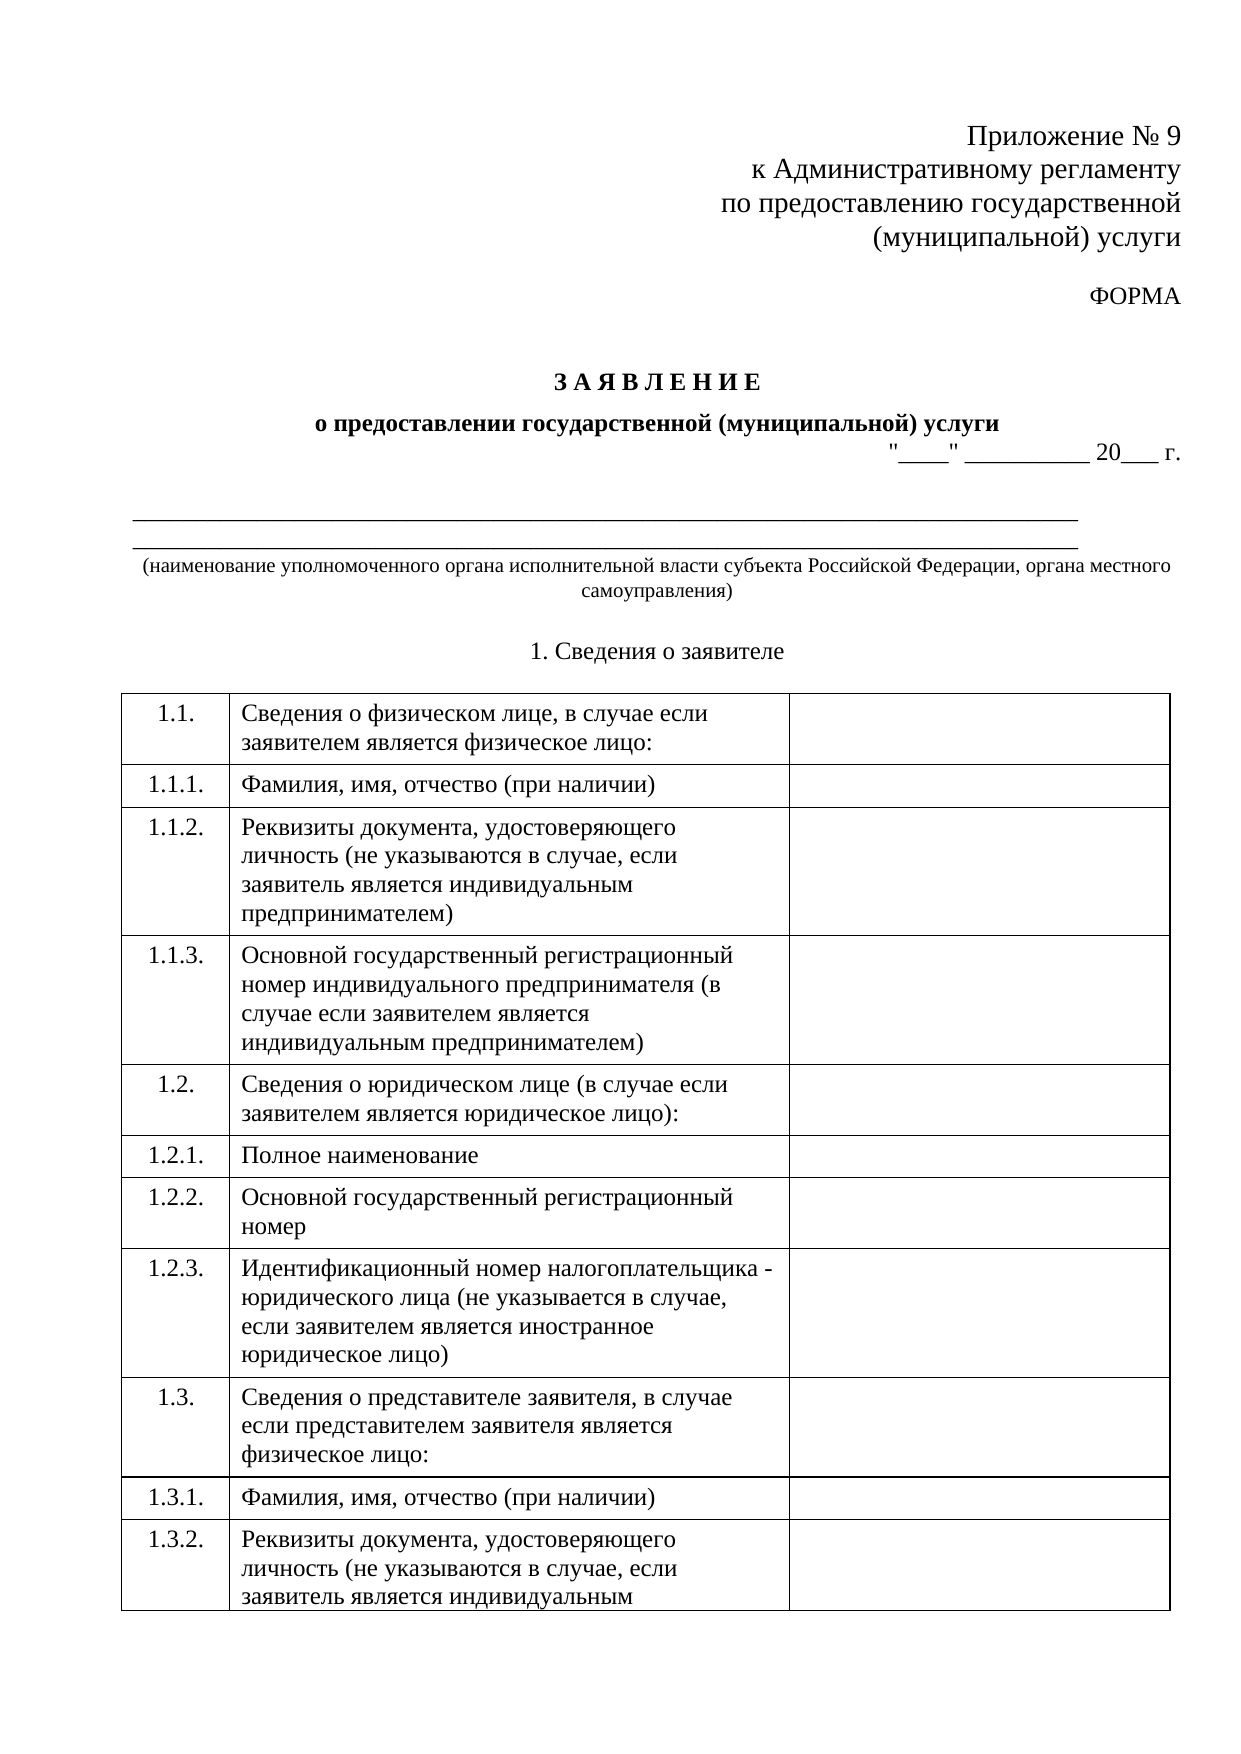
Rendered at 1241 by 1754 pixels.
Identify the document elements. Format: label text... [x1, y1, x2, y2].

text (муниципальной) услуги [546, 219, 1181, 252]
table_cell Основной государственный регистрационный номер [230, 1178, 789, 1248]
table_cell [790, 1520, 1169, 1610]
text 1. Сведения о заявителе [133, 636, 1181, 664]
text ФОРМА [473, 281, 1181, 310]
table_cell Полное наименование [230, 1136, 789, 1177]
table_cell 1.3.2. [122, 1520, 229, 1610]
text (наименование уполномоченного органа исполнительной власти субъекта Российской Федерации, органа местного самоуправления) [133, 552, 1181, 602]
text к Административному регламенту [546, 152, 1181, 185]
table_cell [790, 936, 1169, 1064]
table_cell 1.1.1. [122, 765, 229, 807]
text З А Я В Л Е Н И Е [133, 367, 1181, 396]
table_cell 1.3. [122, 1378, 229, 1476]
table_cell Фамилия, имя, отчество (при наличии) [230, 1478, 789, 1519]
text Приложение № 9 [133, 118, 1181, 152]
table_header [790, 694, 1169, 764]
table_header Сведения о физическом лице, в случае если заявителем является физическое лицо: [230, 694, 789, 764]
table_cell [790, 808, 1169, 935]
text по предоставлению государственной [546, 185, 1181, 219]
table_cell Реквизиты документа, удостоверяющего личность (не указываются в случае, если заявитель является индивидуальным предпринимателем) [230, 808, 789, 935]
text о предоставлении государственной (муниципальной) услуги [133, 408, 1181, 437]
table_cell [790, 1478, 1169, 1519]
table_cell Основной государственный регистрационный номер индивидуального предпринимателя (в случае если заявителем является индивидуальным предпринимателем) [230, 936, 789, 1064]
table_cell Идентификационный номер налогоплательщика - юридического лица (не указывается в случае, если заявителем является иностранное юридическое лицо) [230, 1249, 789, 1377]
table_cell 1.1.3. [122, 936, 229, 1064]
table_cell [790, 1378, 1169, 1476]
table_cell 1.2.1. [122, 1136, 229, 1177]
text "____" __________ 20___ г. [133, 437, 1181, 466]
table_header 1.1. [122, 694, 229, 764]
table_cell [790, 1249, 1169, 1377]
table_cell 1.1.2. [122, 808, 229, 935]
table_cell Сведения о юридическом лице (в случае если заявителем является юридическое лицо): [230, 1065, 789, 1135]
table_cell [790, 1136, 1169, 1177]
table_cell Сведения о представителе заявителя, в случае если представителем заявителя является физическое лицо: [230, 1378, 789, 1476]
table_cell [790, 765, 1169, 807]
table_cell [790, 1065, 1169, 1135]
table_cell Фамилия, имя, отчество (при наличии) [230, 765, 789, 807]
table_cell 1.2. [122, 1065, 229, 1135]
table_cell [790, 1178, 1169, 1248]
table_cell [230, 1520, 789, 1610]
table_cell 1.2.2. [122, 1178, 229, 1248]
table_cell 1.2.3. [122, 1249, 229, 1377]
table_cell 1.3.1. [122, 1478, 229, 1519]
